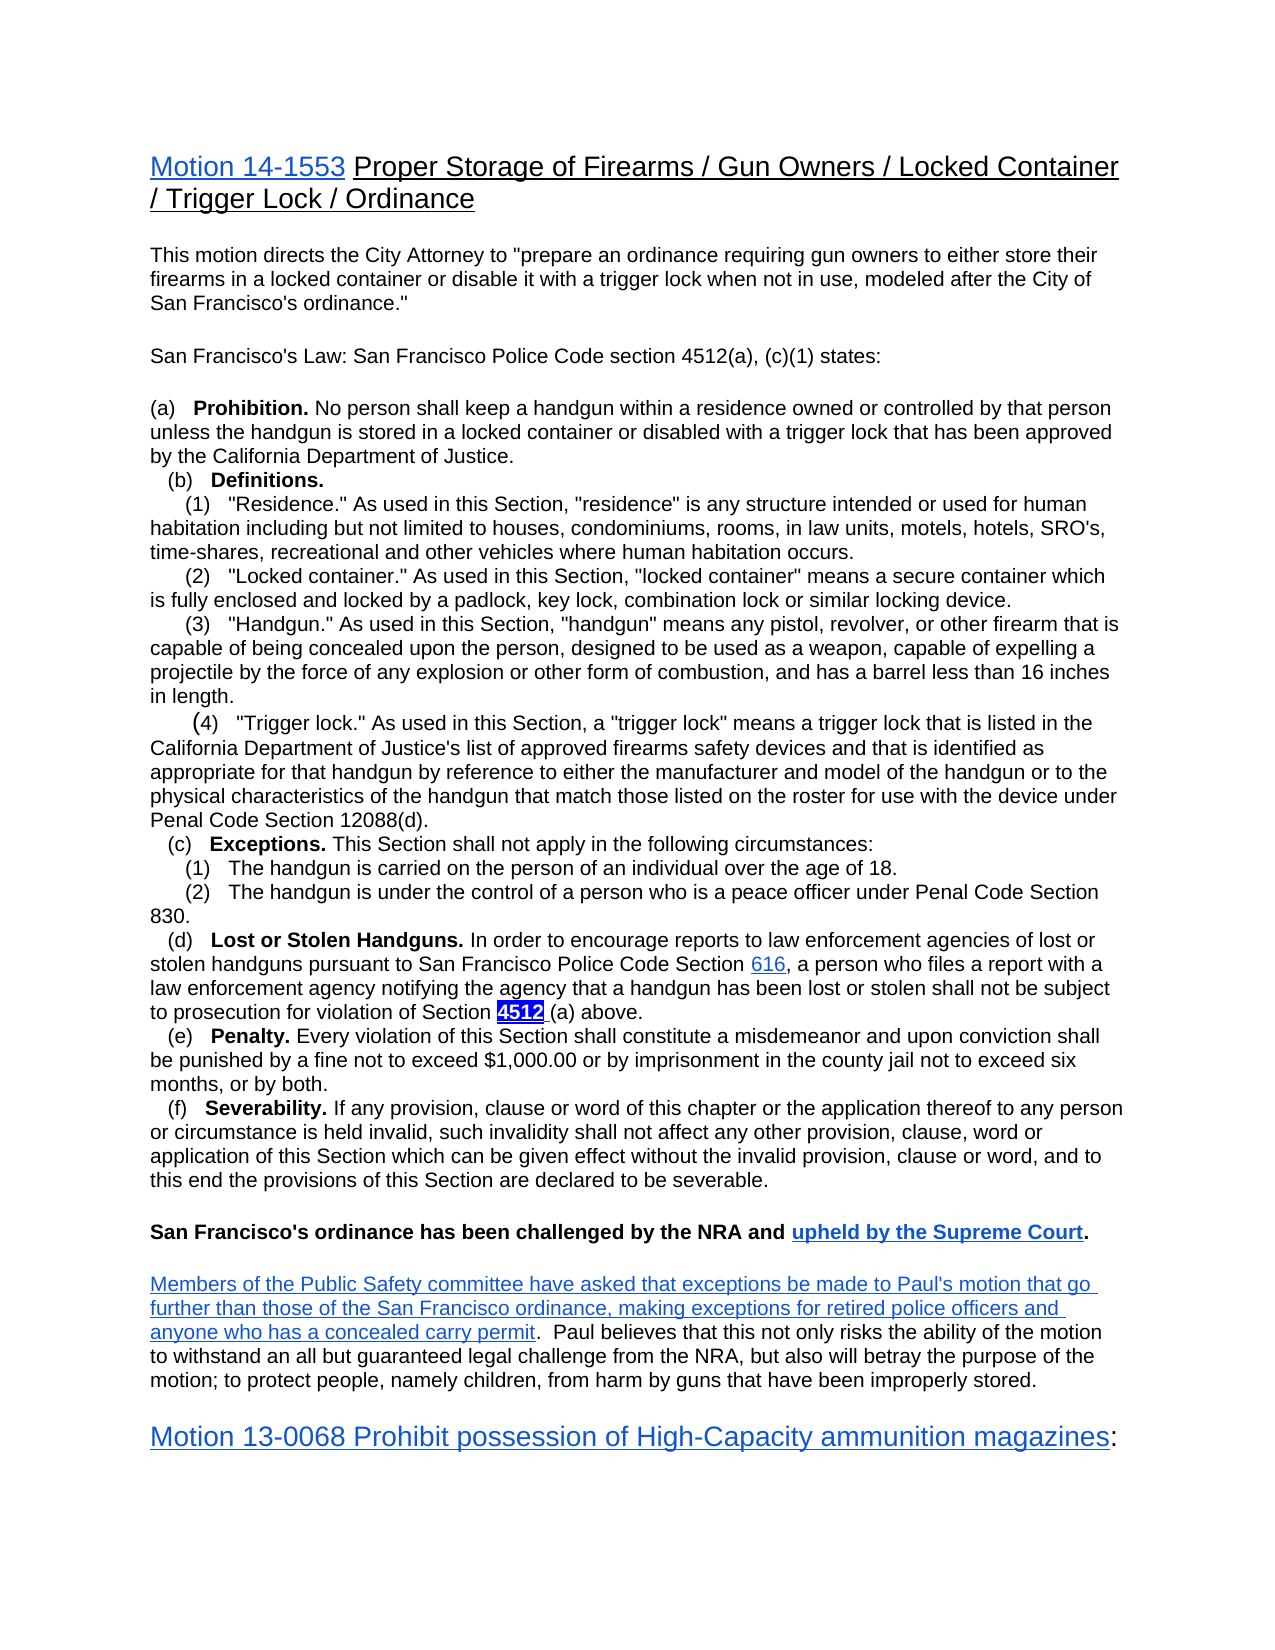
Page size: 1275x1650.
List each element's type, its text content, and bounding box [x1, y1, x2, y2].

text (2) The handgun is under the control of a person who is a peace officer under Penal Code Section 830. [150, 880, 1125, 928]
text Members of the Public Safety committee have asked that exceptions be made to Paul's motion that go further than those of the San Francisco ordinance, making exceptions for retired police officers and anyone who has a concealed carry permit. Paul believes that this not only risks the ability of the motion to withstand an all but guaranteed legal challenge from the NRA, but also will betray the purpose of the motion; to protect people, namely children, from harm by guns that have been improperly stored. [150, 1272, 1125, 1392]
text (b) Definitions. [150, 468, 1125, 492]
text (c) Exceptions. This Section shall not apply in the following circumstances: [150, 832, 1125, 856]
text (d) Lost or Stolen Handguns. In order to encourage reports to law enforcement agencies of lost or stolen handguns pursuant to San Francisco Police Code Section 616, a person who files a report with a law enforcement agency notifying the agency that a handgun has been lost or stolen shall not be subject to prosecution for violation of Section 4512 (a) above. [150, 928, 1125, 1024]
text San Francisco's Law: San Francisco Police Code section 4512(a), (c)(1) states: [150, 343, 1125, 367]
text (1) "Residence." As used in this Section, "residence" is any structure intended or used for human habitation including but not limited to houses, condominiums, rooms, in law units, motels, hotels, SRO's, time-shares, recreational and other vehicles where human habitation occurs. [150, 492, 1125, 564]
text Motion 14-1553 Proper Storage of Firearms / Gun Owners / Locked Container / Trigger Lock / Ordinance [150, 150, 1125, 215]
text (e) Penalty. Every violation of this Section shall constitute a misdemeanor and upon conviction shall be punished by a fine not to exceed $1,000.00 or by imprisonment in the county jail not to exceed six months, or by both. [150, 1024, 1125, 1096]
text (3) "Handgun." As used in this Section, "handgun" means any pistol, revolver, or other firearm that is capable of being concealed upon the person, designed to be used as a weapon, capable of expelling a projectile by the force of any explosion or other form of combustion, and has a barrel less than 16 inches in length. [150, 612, 1125, 707]
text (1) The handgun is carried on the person of an individual over the age of 18. [150, 856, 1125, 880]
text (f) Severability. If any provision, clause or word of this chapter or the application thereof to any person or circumstance is held invalid, such invalidity shall not affect any other provision, clause, word or application of this Section which can be given effect without the invalid provision, clause or word, and to this end the provisions of this Section are declared to be severable. [150, 1096, 1125, 1191]
text (2) "Locked container." As used in this Section, "locked container" means a secure container which is fully enclosed and locked by a padlock, key lock, combination lock or similar locking device. [150, 564, 1125, 612]
text (a) Prohibition. No person shall keep a handgun within a residence owned or controlled by that person unless the handgun is stored in a locked container or disabled with a trigger lock that has been approved by the California Department of Justice. [150, 396, 1125, 468]
text San Francisco's ordinance has been challenged by the NRA and upheld by the Supreme Court. [150, 1220, 1125, 1244]
text Motion 13-0068 Prohibit possession of High-Capacity ammunition magazines: [150, 1420, 1125, 1453]
text (4) "Trigger lock." As used in this Section, a "trigger lock" means a trigger lock that is listed in the California Department of Justice's list of approved firearms safety devices and that is identified as appropriate for that handgun by reference to either the manufacturer and model of the handgun or to the physical characteristics of the handgun that match those listed on the roster for use with the device under Penal Code Section 12088(d). [150, 707, 1125, 832]
text This motion directs the City Attorney to "prepare an ordinance requiring gun owners to either store their firearms in a locked container or disable it with a trigger lock when not in use, modeled after the City of San Francisco's ordinance." [150, 243, 1125, 315]
